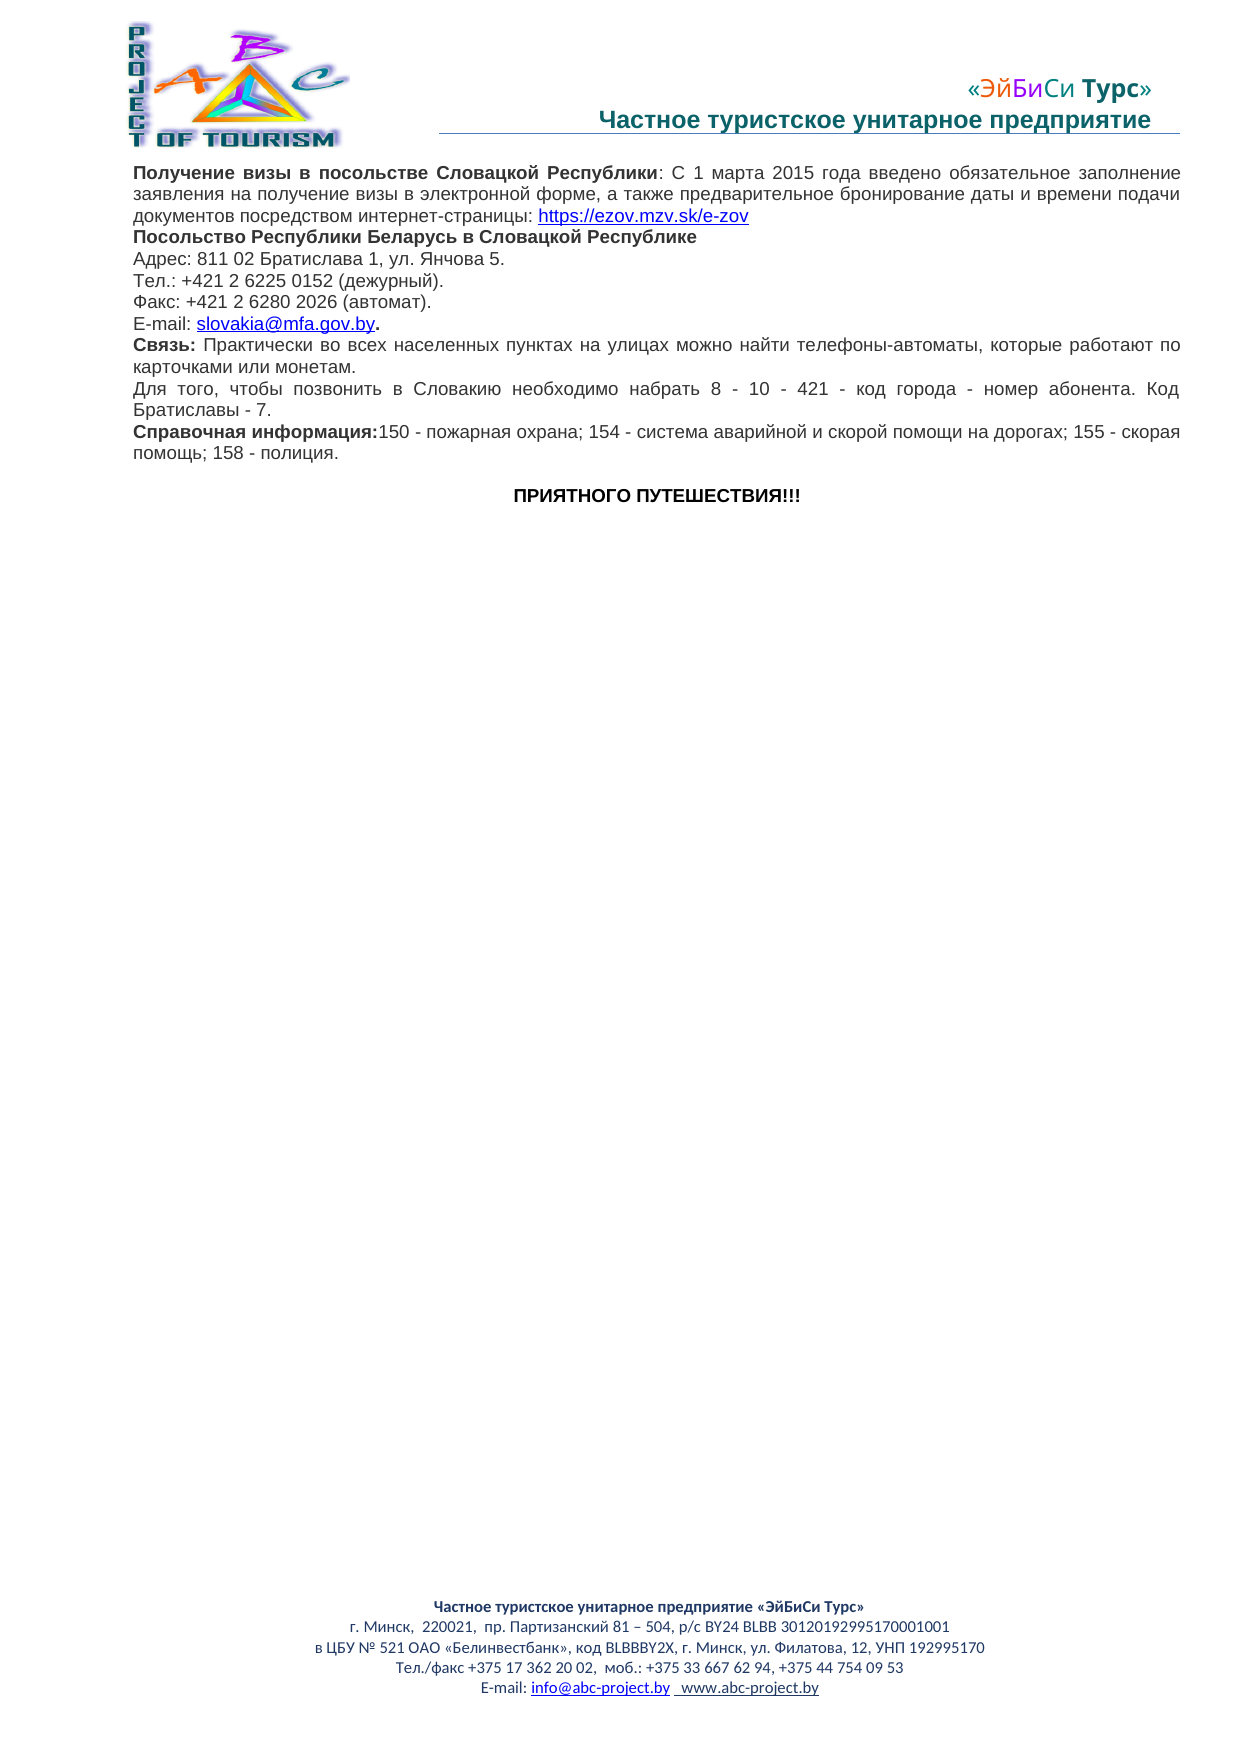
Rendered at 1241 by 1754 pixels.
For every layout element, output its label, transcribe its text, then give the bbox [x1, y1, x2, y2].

text ПРИЯТНОГО ПУТЕШЕСТВИЯ!!! [133, 485, 1181, 507]
text Факс: +421 2 6280 2026 (автомат). [133, 291, 1181, 313]
text E-mail: slovakia@mfa.gov.by. [133, 313, 1181, 334]
text Адрес: 811 02 Братислава 1, ул. Янчова 5. [133, 248, 1181, 269]
text Тел.: +421 2 6225 0152 (дежурный). [133, 269, 1181, 291]
text Получение визы в посольстве Словацкой Республики: С 1 марта 2015 года введено обязательное заполнение заявления на получение визы в электронной форме, а также предварительное бронирование даты и времени подачи документов посредством интернет-страницы: https://ezov.mzv.sk/e-zov [133, 162, 1181, 226]
text Справочная информация:150 - пожарная охрана; 154 - система аварийной и скорой помощи на дорогах; 155 - скорая помощь; 158 - полиция. [133, 420, 1181, 463]
picture [121, 21, 350, 150]
text Посольство Республики Беларусь в Словацкой Республике [133, 226, 1181, 248]
text Для того, чтобы позвонить в Словакию необходимо набрать 8 - 10 - 421 - код города - номер абонента. Код Братиславы - 7. [133, 377, 1181, 420]
text Связь: Практически во всех населенных пунктах на улицах можно найти телефоны-автоматы, которые работают по карточками или монетам. [133, 334, 1181, 377]
